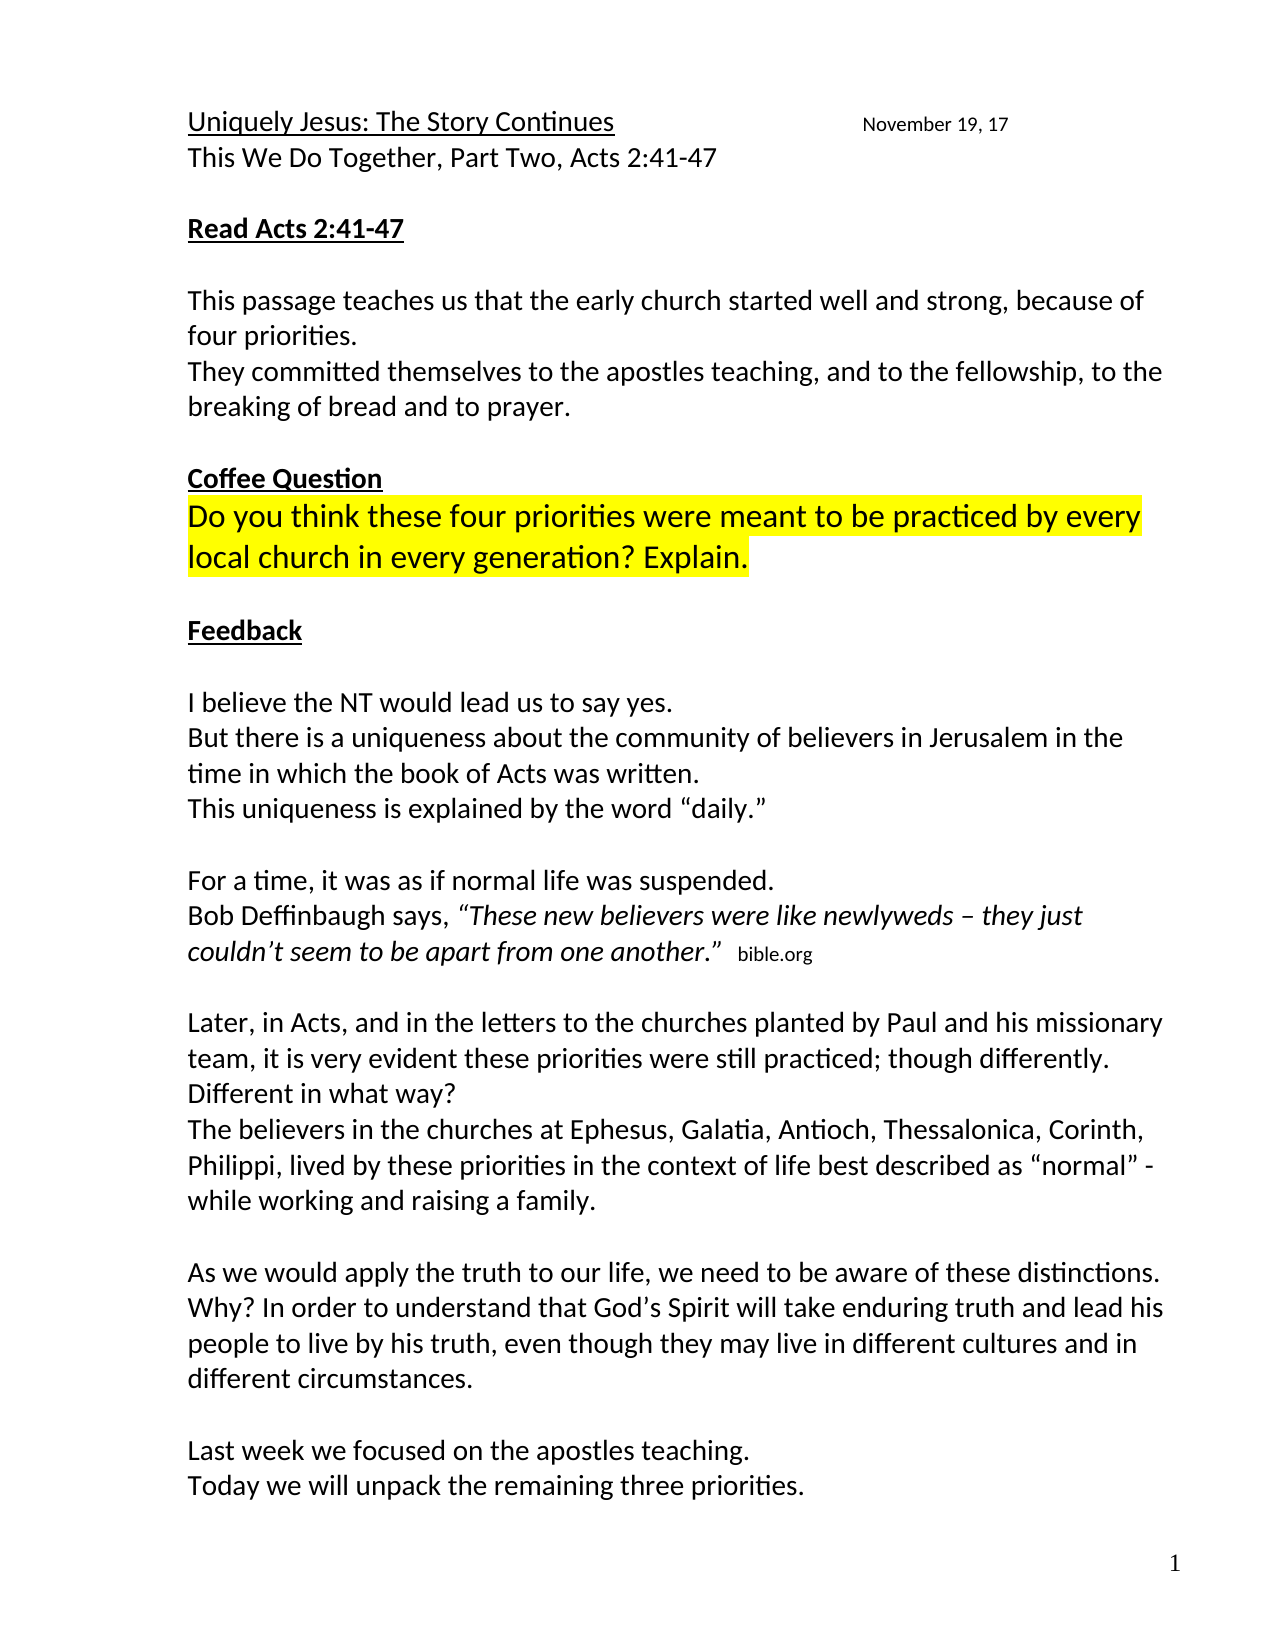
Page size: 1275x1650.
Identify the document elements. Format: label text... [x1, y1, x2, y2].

text Later, in Acts, and in the letters to the churches planted by Paul and his missionary team, it is very evident these priorities were still practiced; though differently. [187, 1004, 1181, 1076]
text But there is a uniqueness about the community of believers in Jerusalem in the time in which the book of Acts was written. [187, 719, 1181, 791]
text Why? In order to understand that God’s Spirit will take enduring truth and lead his people to live by his truth, even though they may live in different cultures and in different circumstances. [187, 1289, 1181, 1396]
text Coffee Question [187, 460, 1181, 495]
text This We Do Together, Part Two, Acts 2:41-47 [187, 139, 1181, 175]
text I believe the NT would lead us to say yes. [187, 684, 1181, 719]
text Today we will unpack the remaining three priorities. [187, 1467, 1181, 1503]
text Do you think these four priorities were meant to be practiced by every local church in every generation? Explain. [749, 495, 1181, 577]
text They committed themselves to the apostles teaching, and to the fellowship, to the breaking of bread and to prayer. [187, 353, 1181, 424]
text Uniquely Jesus: The Story Continues November 19, 17 [187, 103, 1181, 139]
text Different in what way? [187, 1076, 1181, 1111]
text Read Acts 2:41-47 [187, 210, 1181, 246]
text This uniqueness is explained by the word “daily.” [187, 791, 1181, 826]
text As we would apply the truth to our life, we need to be aware of these distinctions. [187, 1254, 1181, 1289]
text The believers in the churches at Ephesus, Galatia, Antioch, Thessalonica, Corinth, Philippi, lived by these priorities in the context of life best described as “normal” - while working and raising a family. [187, 1111, 1181, 1218]
text Last week we focused on the apostles teaching. [187, 1432, 1181, 1467]
text Feedback [187, 612, 1181, 648]
text This passage teaches us that the early church started well and strong, because of four priorities. [187, 282, 1181, 353]
text For a time, it was as if normal life was suspended. [187, 862, 1181, 897]
text Bob Deffinbaugh says, “These new believers were like newlyweds – they just couldn’t seem to be apart from one another.” bible.org [187, 897, 1181, 969]
